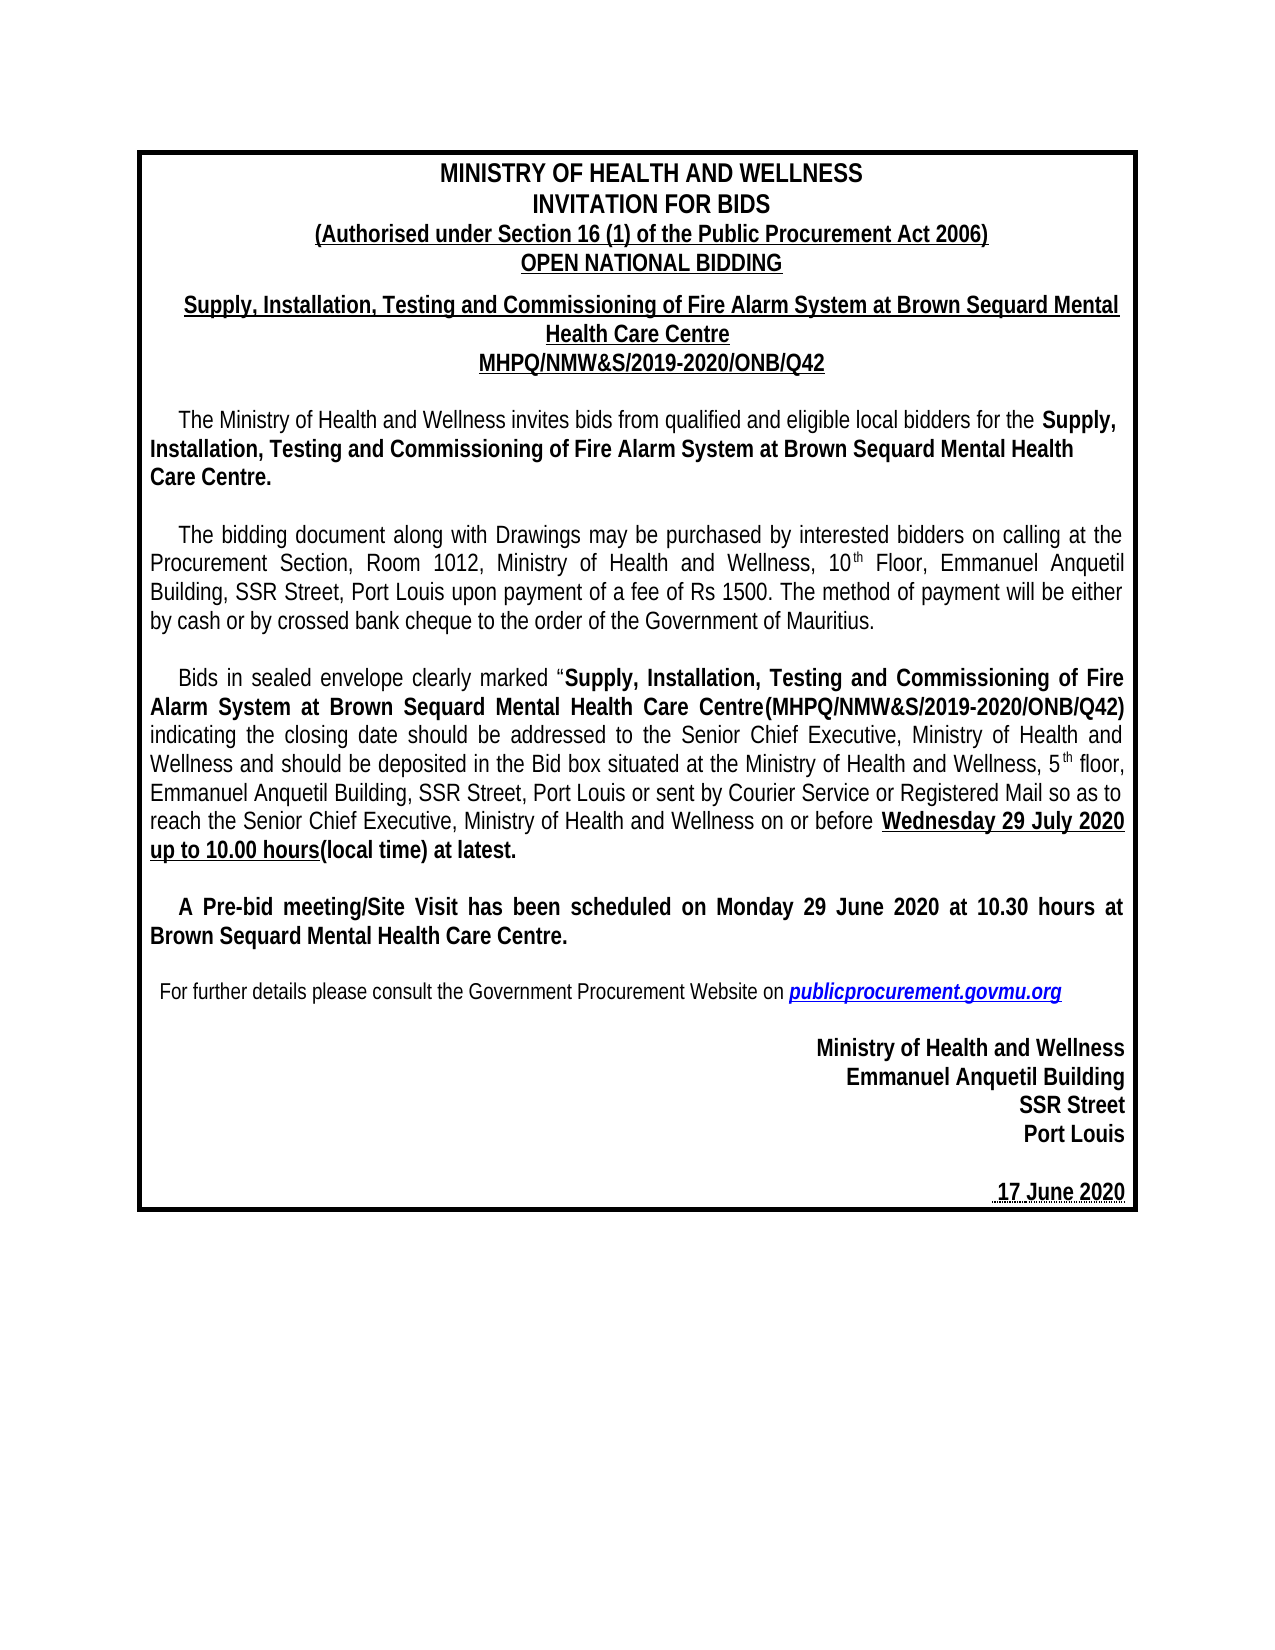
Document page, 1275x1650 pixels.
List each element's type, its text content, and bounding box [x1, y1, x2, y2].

text SSR Street [150, 1091, 1125, 1119]
text A Pre-bid meeting/Site Visit has been scheduled on Monday 29 June 2020 at 10.30 hours at Brown Sequard Mental Health Care Centre. [150, 892, 1125, 949]
text 17 June 2020 [142, 1170, 1133, 1207]
text Ministry of Health and Wellness [150, 1033, 1125, 1062]
text For further details please consult the Government Procurement Website on publicprocurement.govmu.org [150, 978, 1125, 1004]
text Bids in sealed envelope clearly marked “Supply, Installation, Testing and Commissioning of Fire Alarm System at Brown Sequard Mental Health Care Centre(MHPQ/NMW&S/2019-2020/ONB/Q42) indicating the closing date should be addressed to the Senior Chief Executive, Ministry of Health and Wellness and should be deposited in the Bid box situated at the Ministry of Health and Wellness, 5th floor, Emmanuel Anquetil Building, SSR Street, Port Louis or sent by Courier Service or Registered Mail so as to reach the Senior Chief Executive, Ministry of Health and Wellness on or before Wednesday 29 July 2020 up to 10.00 hours(local time) at latest. [150, 663, 1125, 863]
text Supply, Installation, Testing and Commissioning of Fire Alarm System at Brown Sequard Mental Health Care Centre [150, 291, 1125, 348]
text The Ministry of Health and Wellness invites bids from qualified and eligible local bidders for the Supply, Installation, Testing and Commissioning of Fire Alarm System at Brown Sequard Mental Health Care Centre. [150, 405, 1125, 491]
text MINISTRY OF HEALTH AND WELLNESS [142, 155, 1133, 188]
text Emmanuel Anquetil Building [150, 1062, 1125, 1091]
text Port Louis [150, 1119, 1125, 1148]
text INVITATION FOR BIDS [150, 188, 1125, 219]
text MHPQ/NMW&S/2019-2020/ONB/Q42 [150, 348, 1125, 376]
text OPEN NATIONAL BIDDING [150, 247, 1125, 276]
text The bidding document along with Drawings may be purchased by interested bidders on calling at the Procurement Section, Room 1012, Ministry of Health and Wellness, 10th Floor, Emmanuel Anquetil Building, SSR Street, Port Louis upon payment of a fee of Rs 1500. The method of payment will be either by cash or by crossed bank cheque to the order of the Government of Mauritius. [150, 520, 1125, 634]
text (Authorised under Section 16 (1) of the Public Procurement Act 2006) [150, 219, 1125, 247]
